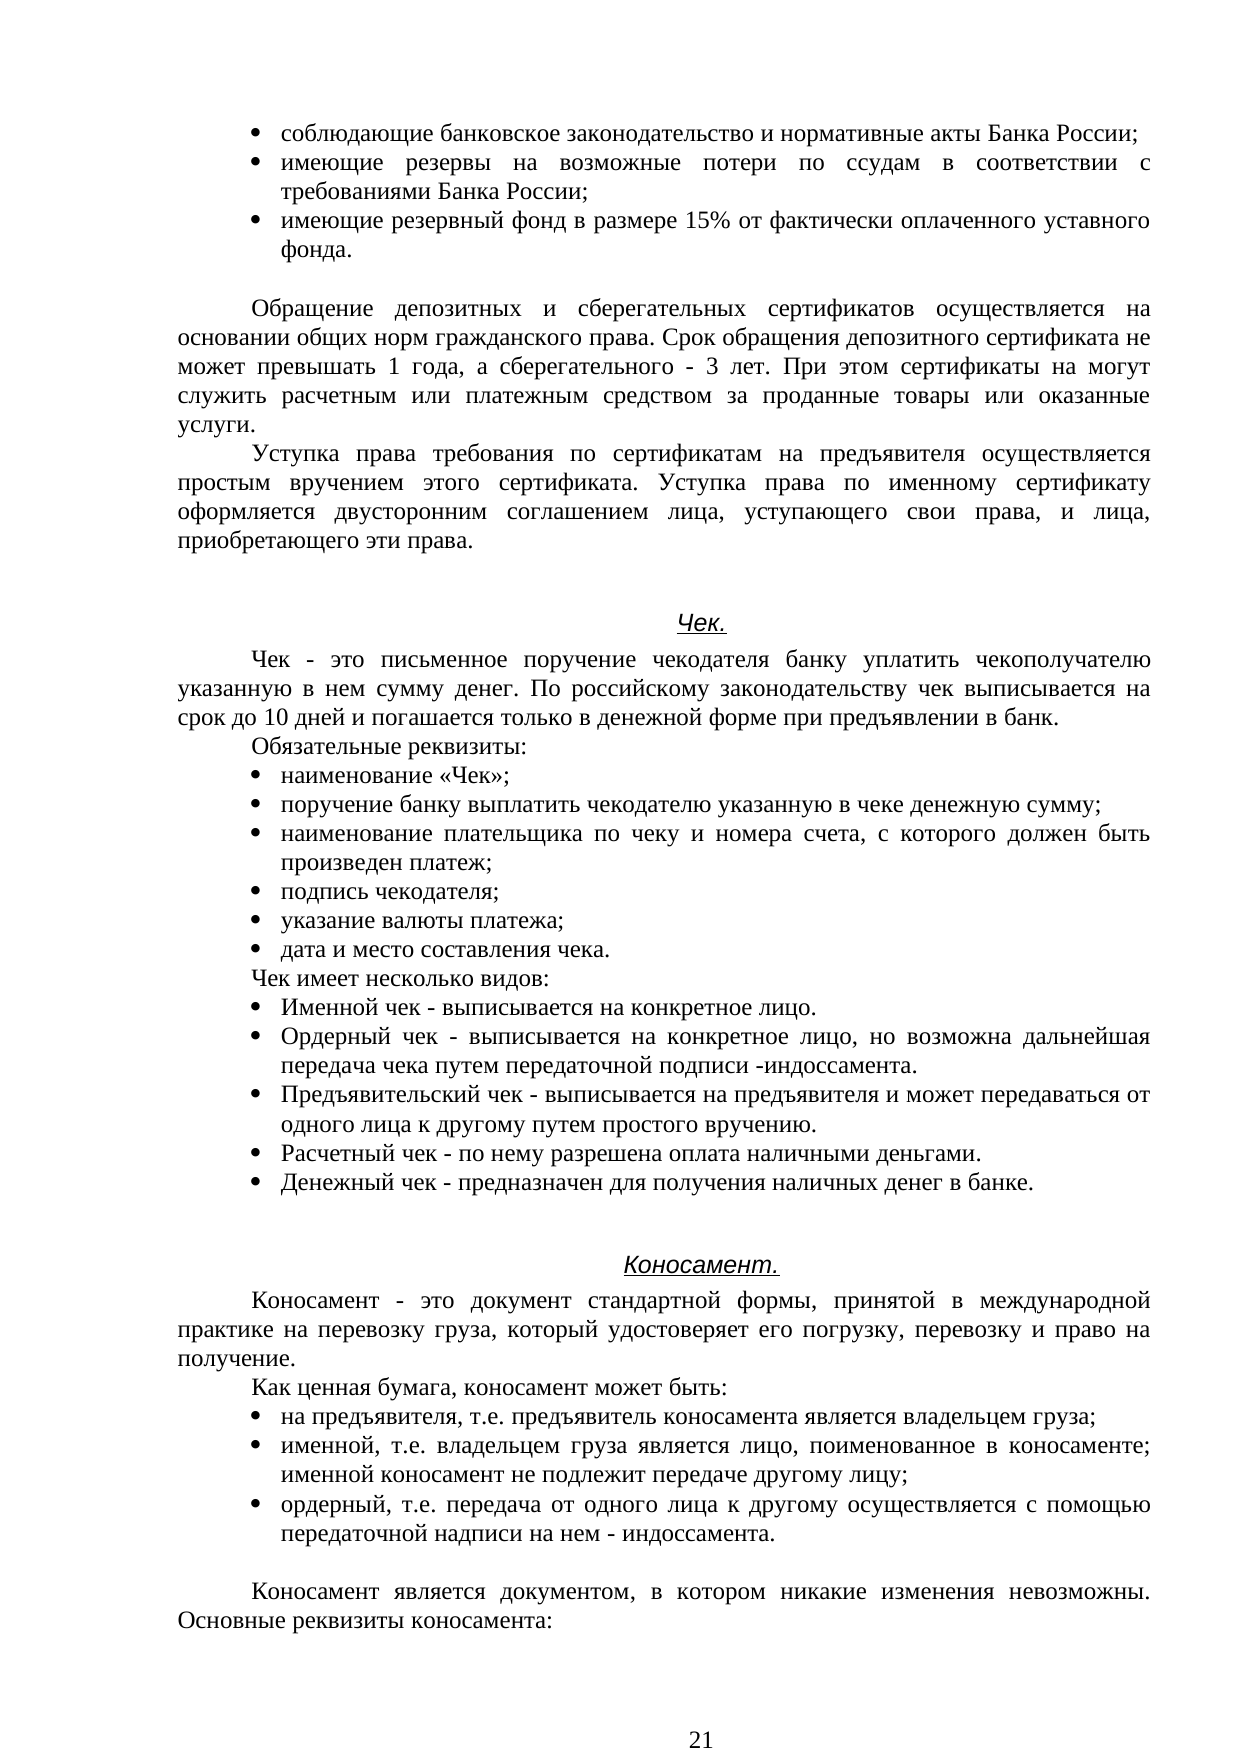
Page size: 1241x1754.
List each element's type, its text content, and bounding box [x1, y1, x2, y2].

list Расчетный чек - по нему разрешена оплата наличными деньгами. [251, 1137, 1152, 1167]
list ордерный, т.е. передача от одного лица к другому осуществляется с помощью передаточной надписи на нем - индоссамента. [251, 1488, 1152, 1547]
list именной, т.е. владельцем груза является лицо, поименованное в коносаменте; именной коносамент не подлежит передаче другому лицу; [251, 1430, 1152, 1488]
list наименование плательщика по чеку и номера счета, с которого должен быть произведен платеж; [251, 818, 1152, 876]
list наименование «Чек»; [251, 760, 1152, 789]
list соблюдающие банковское законодательство и нормативные акты Банка России; [251, 118, 1152, 147]
text Как ценная бумага, коносамент может быть: [177, 1372, 1152, 1401]
text Коносамент является документом, в котором никакие изменения невозможны. Основные реквизиты коносамента: [177, 1576, 1152, 1634]
list дата и место составления чека. [251, 934, 1152, 963]
list на предъявителя, т.е. предъявитель коносамента является владельцем груза; [251, 1401, 1152, 1430]
text Уступка права требования по сертификатам на предъявителя осуществляется простым вручением этого сертификата. Уступка права по именному сертификату оформляется двусторонним соглашением лица, уступающего свои права, и лица, приобретающего эти права. [177, 438, 1152, 554]
text Коносамент - это документ стандартной формы, принятой в международной практике на перевозку груза, который удостоверяет его погрузку, перевозку и право на получение. [177, 1285, 1152, 1372]
list Предъявительский чек - выписывается на предъявителя и может передаваться от одного лица к другому путем простого вручению. [251, 1079, 1152, 1137]
list указание валюты платежа; [251, 905, 1152, 934]
list подпись чекодателя; [251, 876, 1152, 905]
text Чек - это письменное поручение чекодателя банку уплатить чекополучателю указанную в нем сумму денег. По российскому законодательству чек выписывается на срок до 10 дней и погашается только в денежной форме при предъявлении в банк. [177, 643, 1152, 731]
list имеющие резервный фонд в размере 15% от фактически оплаченного уставного фонда. [251, 205, 1152, 263]
subtitle Чек. [177, 608, 1152, 637]
list Именной чек - выписывается на конкретное лицо. [251, 992, 1152, 1021]
text Чек имеет несколько видов: [177, 963, 1152, 992]
list поручение банку выплатить чекодателю указанную в чеке денежную сумму; [251, 789, 1152, 818]
text Обязательные реквизиты: [177, 731, 1152, 760]
list имеющие резервы на возможные потери по ссудам в соответствии с требованиями Банка России; [251, 147, 1152, 205]
list Денежный чек - предназначен для получения наличных денег в банке. [251, 1167, 1152, 1196]
text Обращение депозитных и сберегательных сертификатов осуществляется на основании общих норм гражданского права. Срок обращения депозитного сертификата не может превышать 1 года, а сберегательного - 3 лет. При этом сертификаты на могут служить расчетным или платежным средством за проданные товары или оказанные услуги. [177, 292, 1152, 438]
subtitle Коносамент. [177, 1250, 1152, 1279]
list Ордерный чек - выписывается на конкретное лицо, но возможна дальнейшая передача чека путем передаточной подписи -индоссамента. [251, 1021, 1152, 1079]
